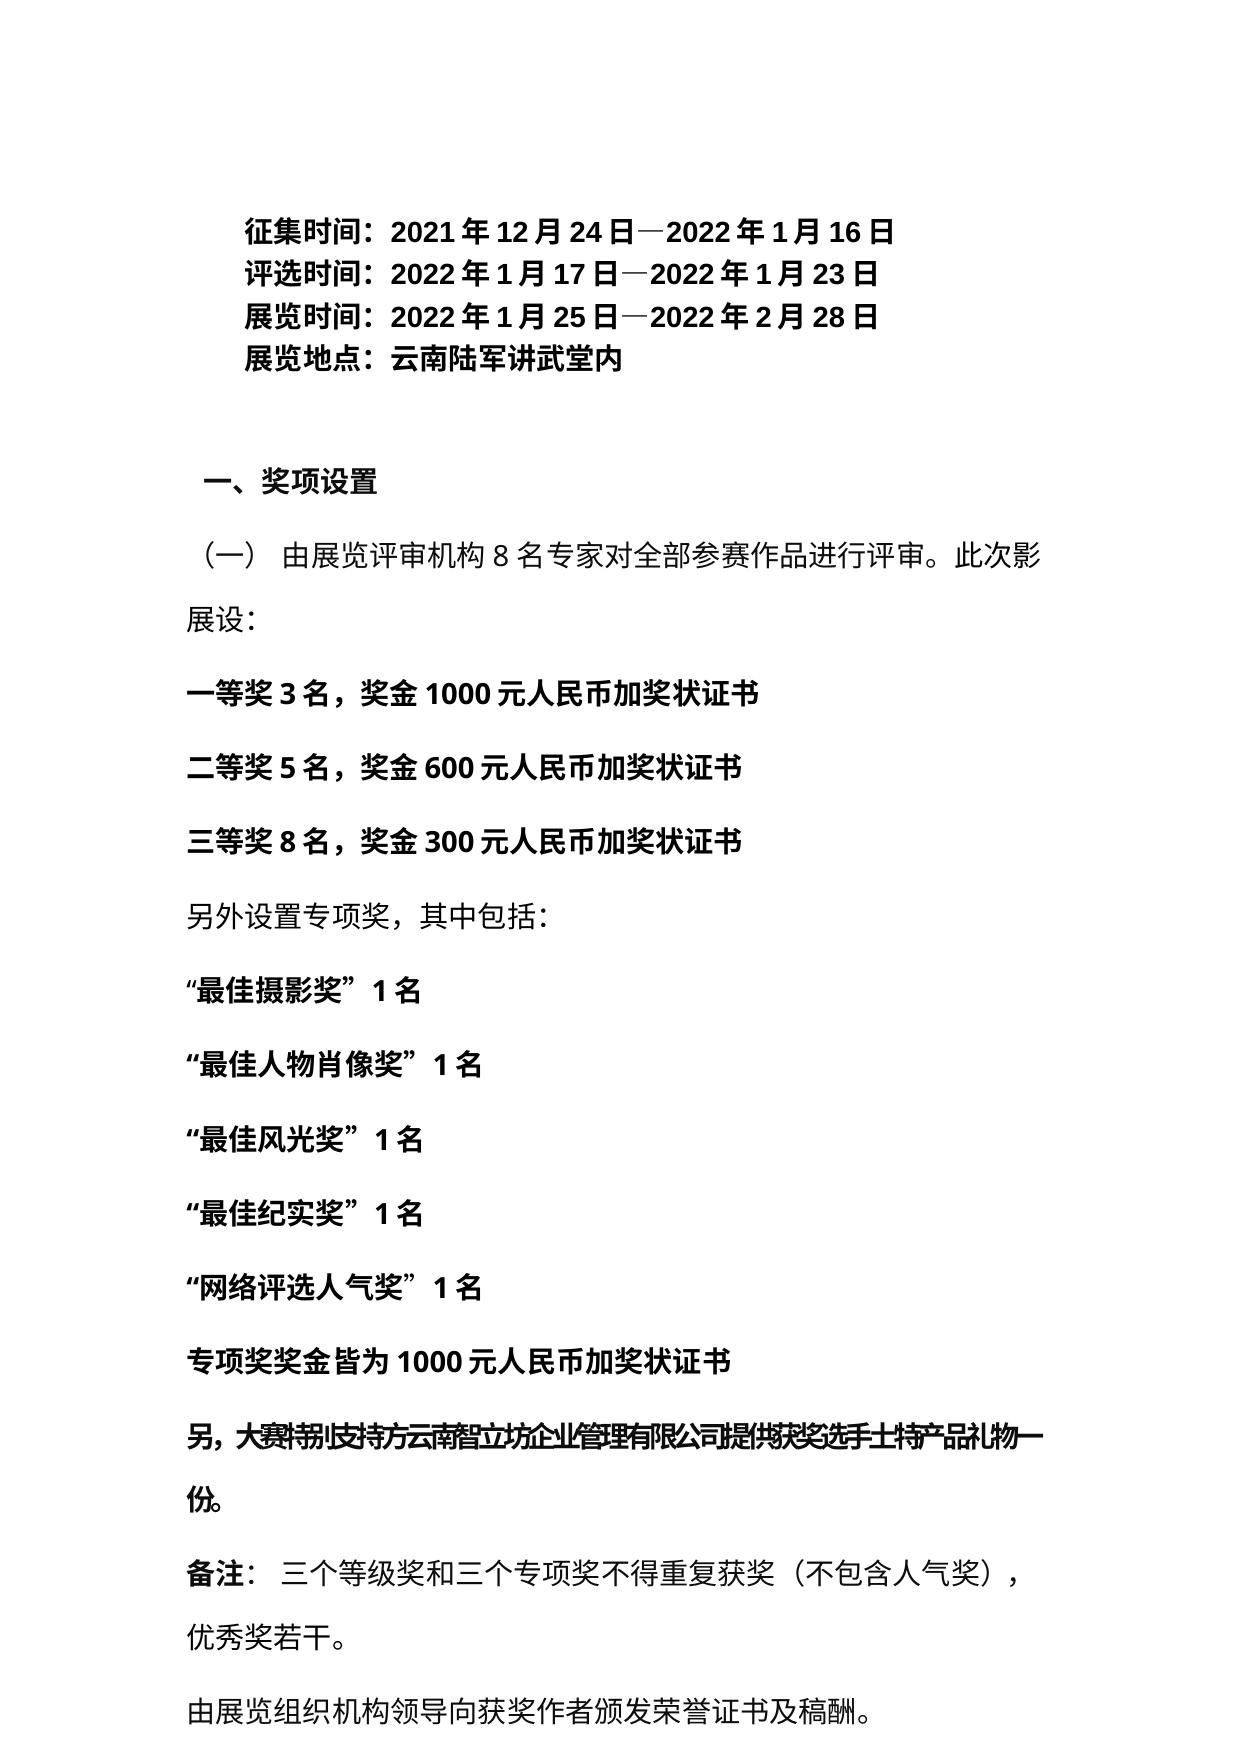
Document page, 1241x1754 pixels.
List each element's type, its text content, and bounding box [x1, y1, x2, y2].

text 一、奖项设置 [186, 459, 1054, 501]
text 二等奖5名，奖金600元人民币加奖状证书 [186, 745, 1054, 787]
text （一） 由展览评审机构 8 名专家对全部参赛作品进行评审。此次影展设： [186, 533, 1054, 639]
text “最佳人物肖像奖”1名 [186, 1042, 1054, 1084]
text “最佳纪实奖”1名 [186, 1190, 1054, 1233]
text 专项奖奖金皆为1000元人民币加奖状证书 [186, 1339, 1054, 1381]
text 由展览组织机构领导向获奖作者颁发荣誉证书及稿酬。 [186, 1688, 1054, 1731]
text “最佳摄影奖”1名 [186, 967, 1054, 1010]
text 一等奖3名，奖金1000元人民币加奖状证书 [186, 671, 1054, 713]
text 展览地点：云南陆军讲武堂内 [186, 335, 1054, 378]
text 三等奖8名，奖金300元人民币加奖状证书 [186, 819, 1054, 861]
text 另外设置专项奖，其中包括： [186, 893, 1054, 936]
text 展览时间：2022年1月25日—2022年2月28日 [186, 293, 1054, 335]
text 征集时间：2021年12月24日—2022年1月16日 [186, 208, 1054, 251]
text “最佳风光奖”1名 [186, 1116, 1054, 1158]
text 备注： 三个等级奖和三个专项奖不得重复获奖（不包含人气奖），优秀奖若干。 [186, 1551, 1054, 1656]
text “网络评选人气奖”1名 [186, 1264, 1054, 1307]
text 评选时间：2022年1月17日—2022年1月23日 [186, 251, 1054, 293]
text 另，大赛特别支持方云南智立坊企业管理有限公司提供获奖选手土特产品礼物一份。 [186, 1413, 1054, 1519]
